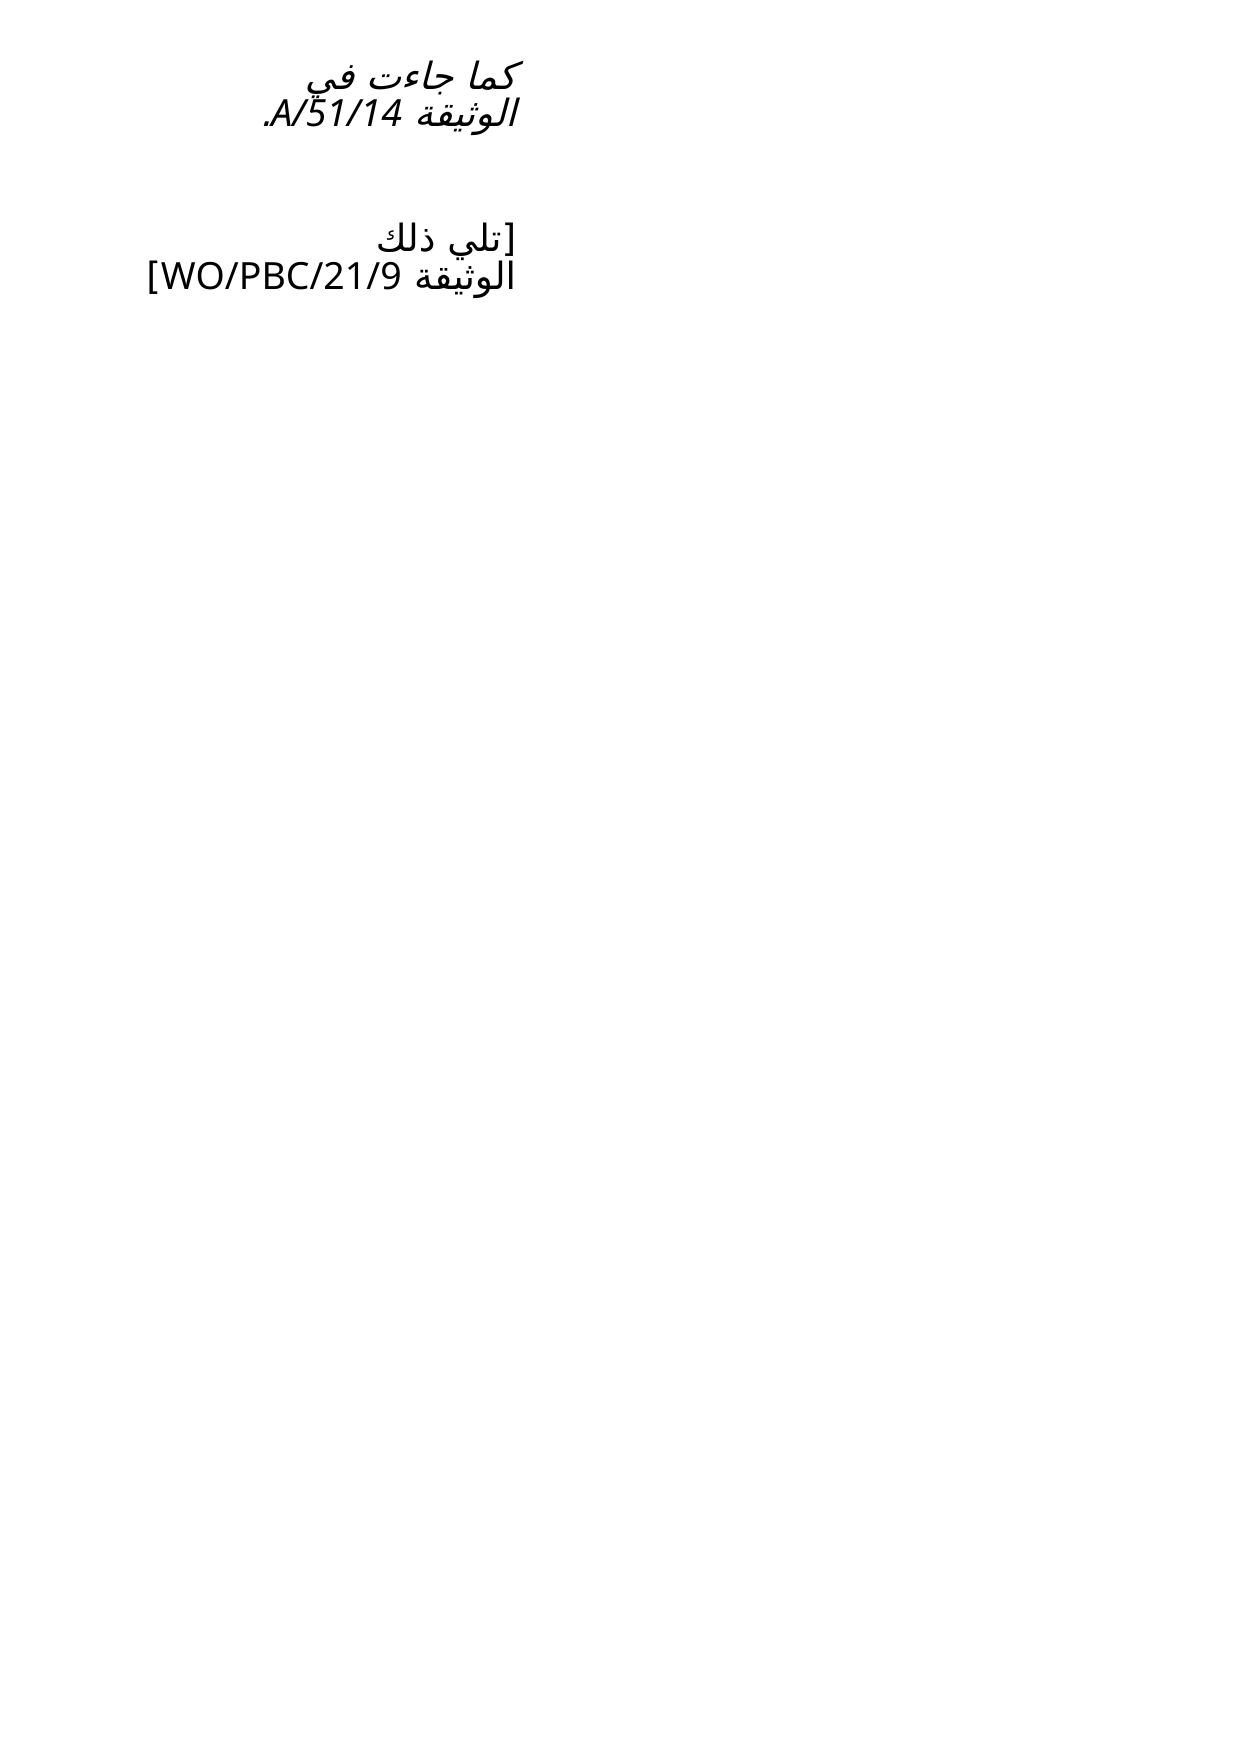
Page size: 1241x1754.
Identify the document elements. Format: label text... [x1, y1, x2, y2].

text [تلي ذلك الوثيقة WO/PBC/21/9] [118, 222, 516, 297]
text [118, 59, 516, 134]
